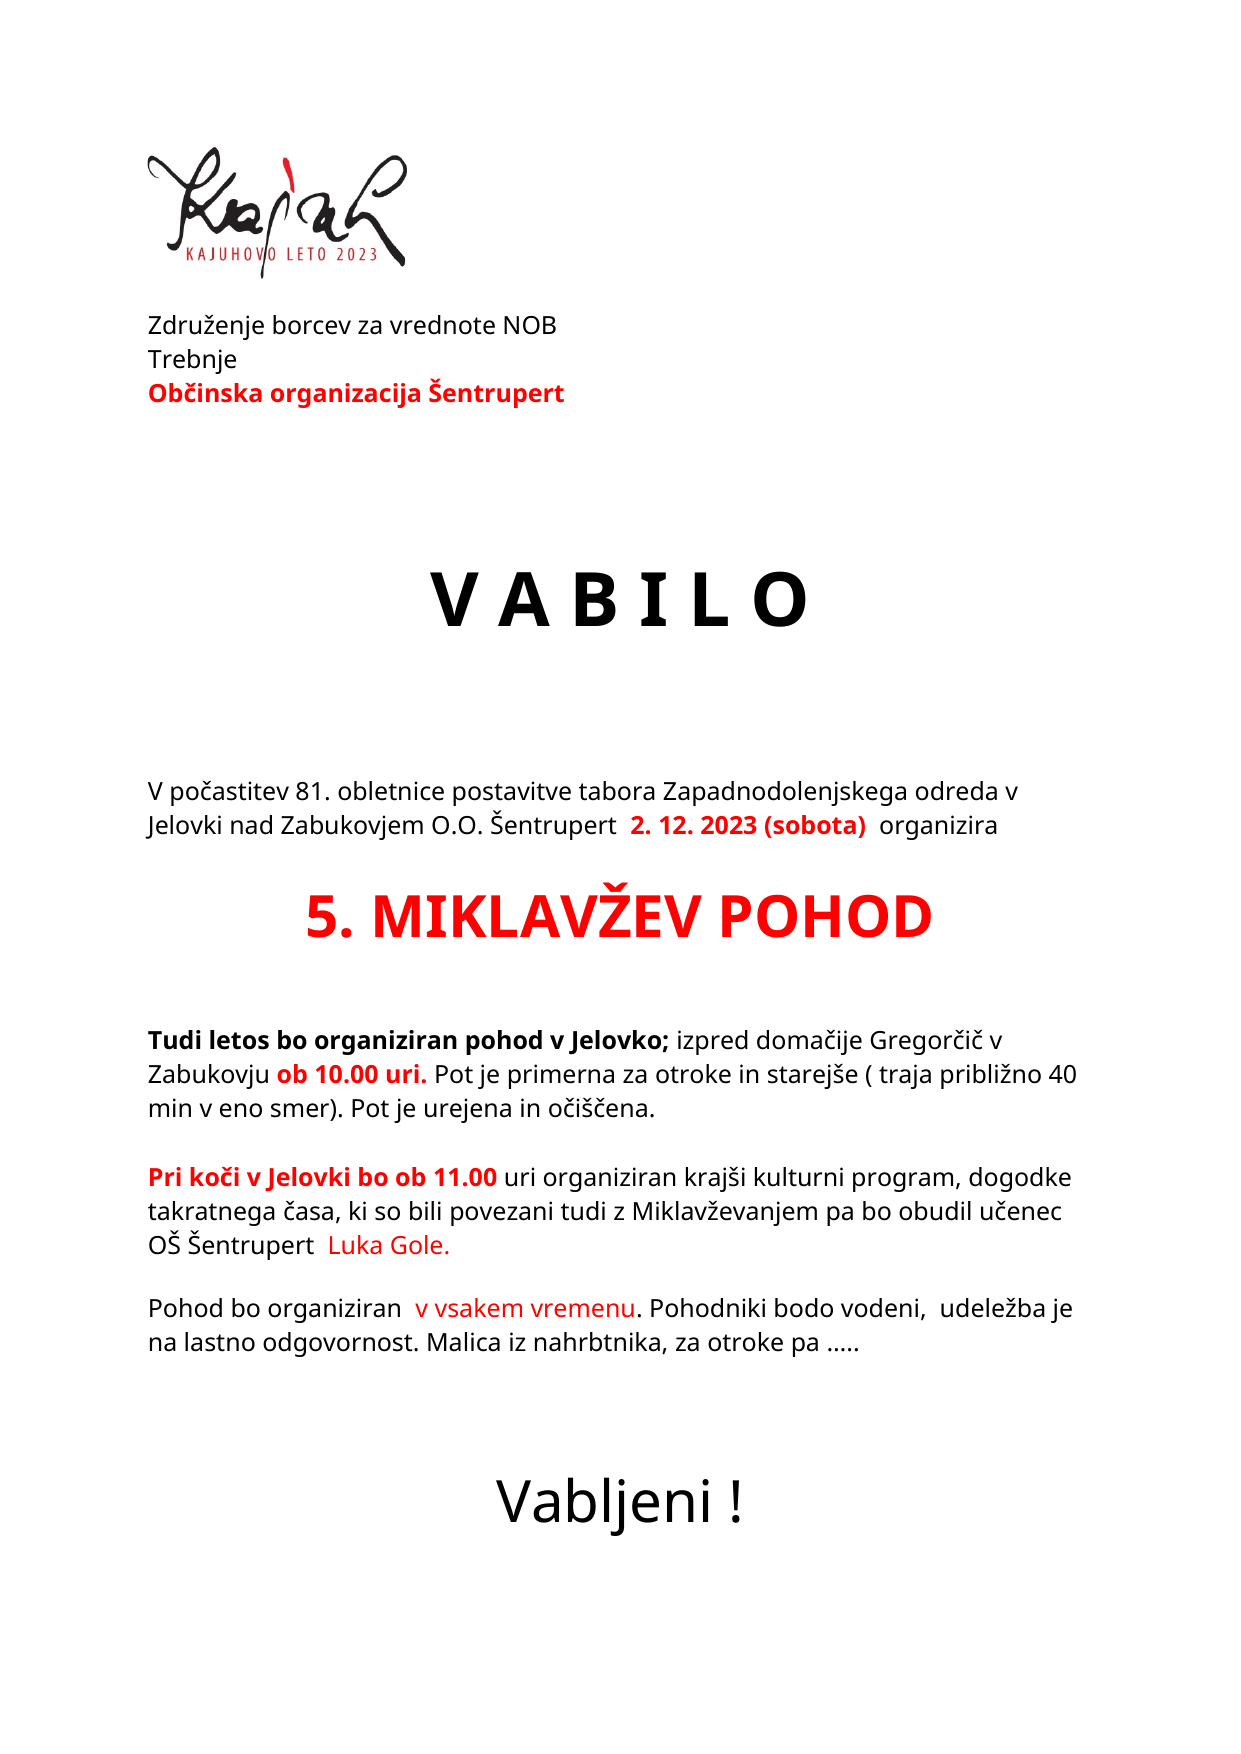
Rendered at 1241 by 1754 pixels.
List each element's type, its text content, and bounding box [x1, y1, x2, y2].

text V počastitev 81. obletnice postavitve tabora Zapadnodolenjskega odreda v Jelovki nad Zabukovjem O.O. Šentrupert 2. 12. 2023 (sobota) organizira [148, 773, 1093, 841]
text Občinska organizacija Šentrupert [148, 376, 1093, 410]
text Pri koči v Jelovki bo ob 11.00 uri organiziran krajši kulturni program, dogodke takratnega časa, ki so bili povezani tudi z Miklavževanjem pa bo obudil učenec OŠ Šentrupert Luka Gole. [148, 1159, 1093, 1261]
picture [147, 147, 407, 279]
text Trebnje [148, 342, 1093, 376]
text 5. MIKLAVŽEV POHOD [148, 875, 1093, 955]
text Vabljeni ! [148, 1461, 1093, 1540]
text Tudi letos bo organiziran pohod v Jelovko; izpred domačije Gregorčič v Zabukovju ob 10.00 uri. Pot je primerna za otroke in starejše ( traja približno 40 min v eno smer). Pot je urejena in očiščena. [148, 1023, 1093, 1125]
text Pohod bo organiziran v vsakem vremenu. Pohodniki bodo vodeni, udeležba je na lastno odgovornost. Malica iz nahrbtnika, za otroke pa ….. [148, 1290, 1093, 1358]
text Združenje borcev za vrednote NOB [148, 308, 1093, 342]
text V A B I L O [148, 546, 1093, 648]
